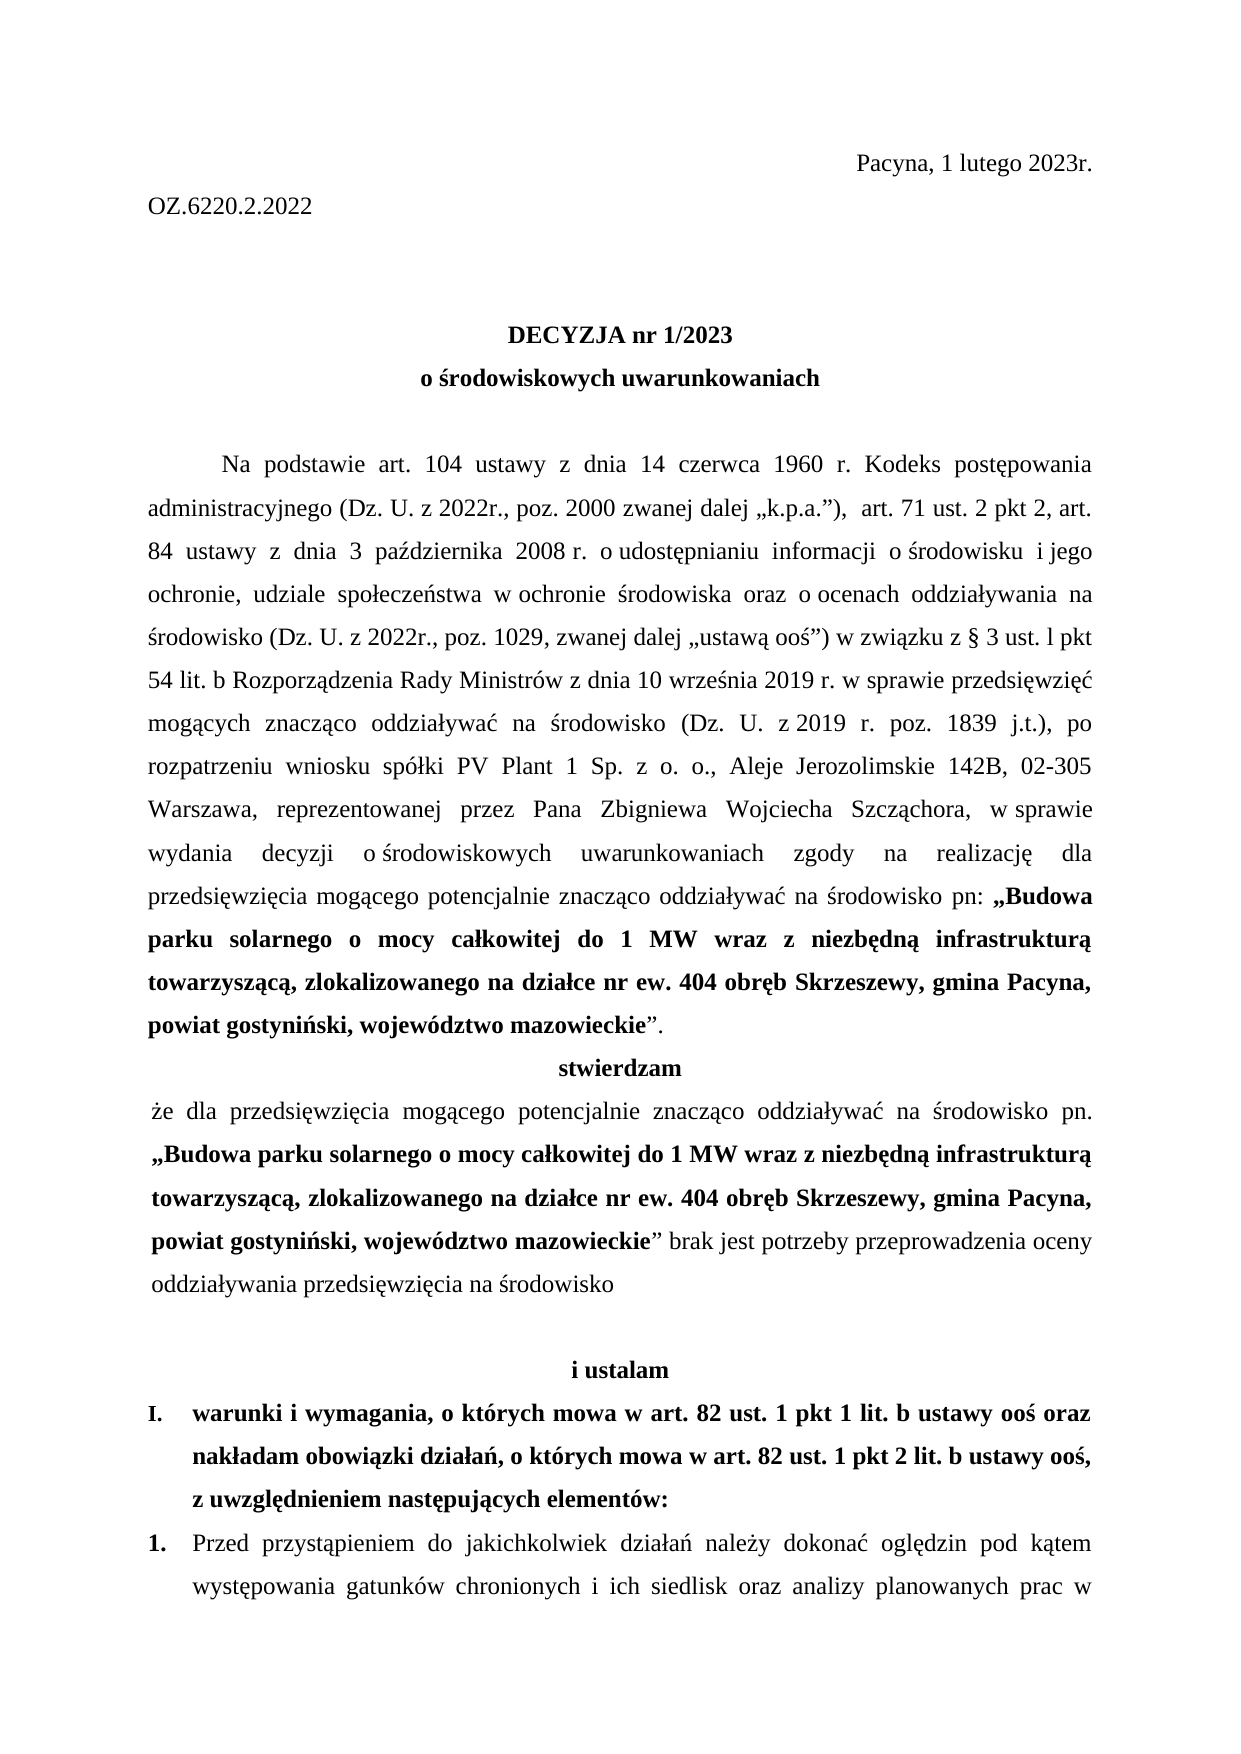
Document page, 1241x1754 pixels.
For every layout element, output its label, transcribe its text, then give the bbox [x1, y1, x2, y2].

list warunki i wymagania, o których mowa w art. 82 ust. 1 pkt 1 lit. b ustawy ooś oraz nakładam obowiązki działań, o których mowa w art. 82 ust. 1 pkt 2 lit. b ustawy ooś, z uwzględnieniem następujących elementów: [148, 1398, 1093, 1513]
text o środowiskowych uwarunkowaniach [148, 363, 1093, 392]
text stwierdzam [148, 1053, 1093, 1082]
text i ustalam [148, 1355, 1093, 1384]
text że dla przedsięwzięcia mogącego potencjalnie znacząco oddziaływać na środowisko pn. „Budowa parku solarnego o mocy całkowitej do 1 MW wraz z niezbędną infrastrukturą towarzyszącą, zlokalizowanego na działce nr ew. 404 obręb Skrzeszewy, gmina Pacyna, powiat gostyniński, województwo mazowieckie” brak jest potrzeby przeprowadzenia oceny oddziaływania przedsięwzięcia na środowisko [151, 1096, 1093, 1298]
text Pacyna, 1 lutego 2023r. [148, 148, 1093, 176]
text Na podstawie art. 104 ustawy z dnia 14 czerwca 1960 r. Kodeks postępowania administracyjnego (Dz. U. z 2022r., poz. 2000 zwanej dalej „k.p.a.”), art. 71 ust. 2 pkt 2, art. 84 ustawy z dnia 3 października 2008 r. o udostępnianiu informacji o środowisku i jego ochronie, udziale społeczeństwa w ochronie środowiska oraz o ocenach oddziaływania na środowisko (Dz. U. z 2022r., poz. 1029, zwanej dalej „ustawą ooś”) w związku z § 3 ust. l pkt 54 lit. b Rozporządzenia Rady Ministrów z dnia 10 września 2019 r. w sprawie przedsięwzięć mogących znacząco oddziaływać na środowisko (Dz. U. z 2019 r. poz. 1839 j.t.), po rozpatrzeniu wniosku spółki PV Plant 1 Sp. z o. o., Aleje Jerozolimskie 142B, 02-305 Warszawa, reprezentowanej przez Pana Zbigniewa Wojciecha Szcząchora, w sprawie wydania decyzji o środowiskowych uwarunkowaniach zgody na realizację dla przedsięwzięcia mogącego potencjalnie znacząco oddziaływać na środowisko pn: „Budowa parku solarnego o mocy całkowitej do 1 MW wraz z niezbędną infrastrukturą towarzyszącą, zlokalizowanego na działce nr ew. 404 obręb Skrzeszewy, gmina Pacyna, powiat gostyniński, województwo mazowieckie”. [148, 449, 1093, 1039]
text DECYZJA nr 1/2023 [148, 320, 1093, 349]
text OZ.6220.2.2022 [148, 191, 1093, 219]
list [148, 1528, 1093, 1599]
